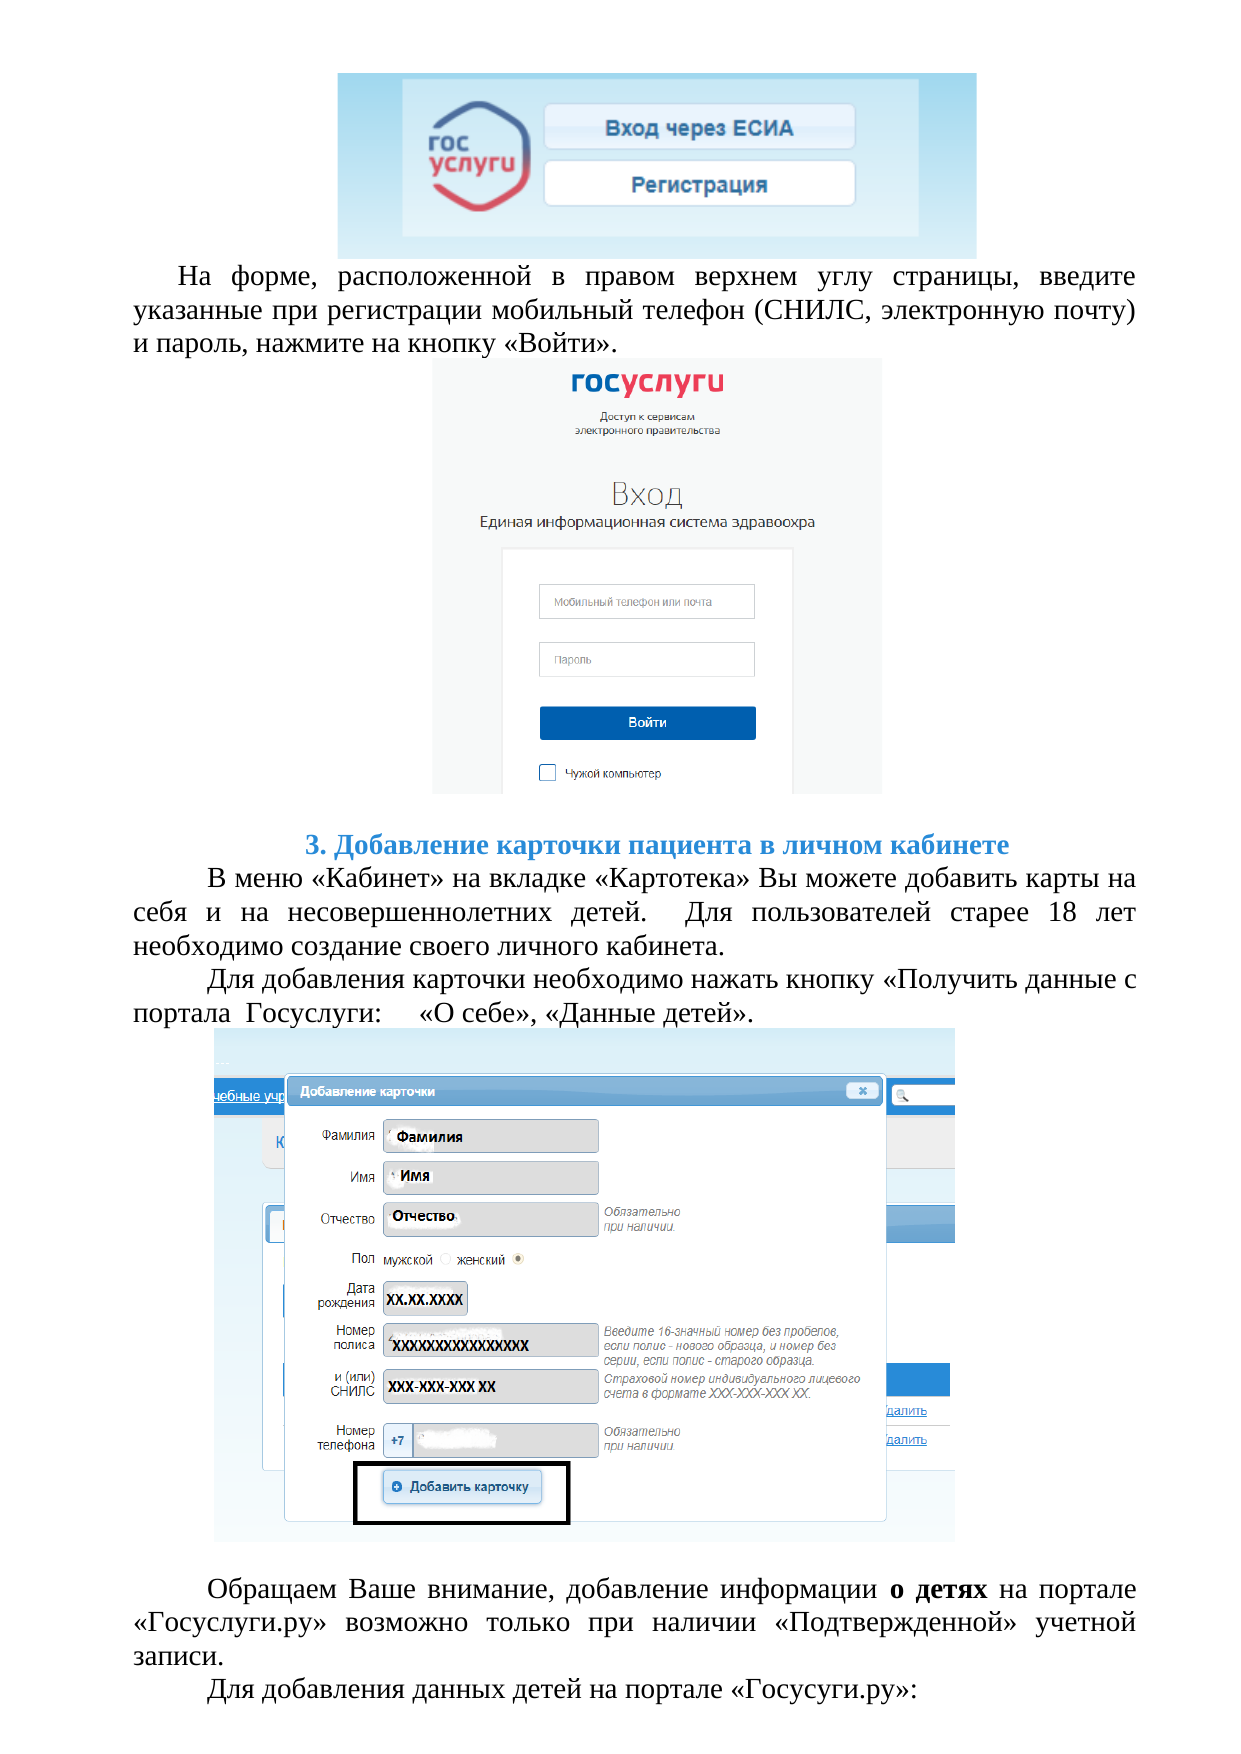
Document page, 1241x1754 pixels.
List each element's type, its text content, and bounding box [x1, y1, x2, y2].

text На форме, расположенной в правом верхнем углу страницы, введите указанные при регистрации мобильный телефон (СНИЛС, электронную почту) и пароль, нажмите на кнопку «Войти». [133, 258, 1137, 359]
picture [337, 73, 977, 259]
picture [432, 358, 883, 794]
text Для добавления карточки необходимо нажать кнопку «Получить данные с портала Госуслуги: «О себе», «Данные детей». [133, 961, 1137, 1028]
picture [214, 1028, 955, 1542]
text 3. Добавление карточки пациента в личном кабинете [133, 827, 1137, 861]
text Обращаем Ваше внимание, добавление информации о детях на портале «Госуслуги.ру» возможно только при наличии «Подтвержденной» учетной записи. [133, 1571, 1137, 1671]
text В меню «Кабинет» на вкладке «Картотека» Вы можете добавить карты на себя и на несовершеннолетних детей. Для пользователей старее 18 лет необходимо создание своего личного кабинета. [133, 861, 1137, 961]
text Для добавления данных детей на портале «Госусуги.ру»: [133, 1671, 1137, 1705]
